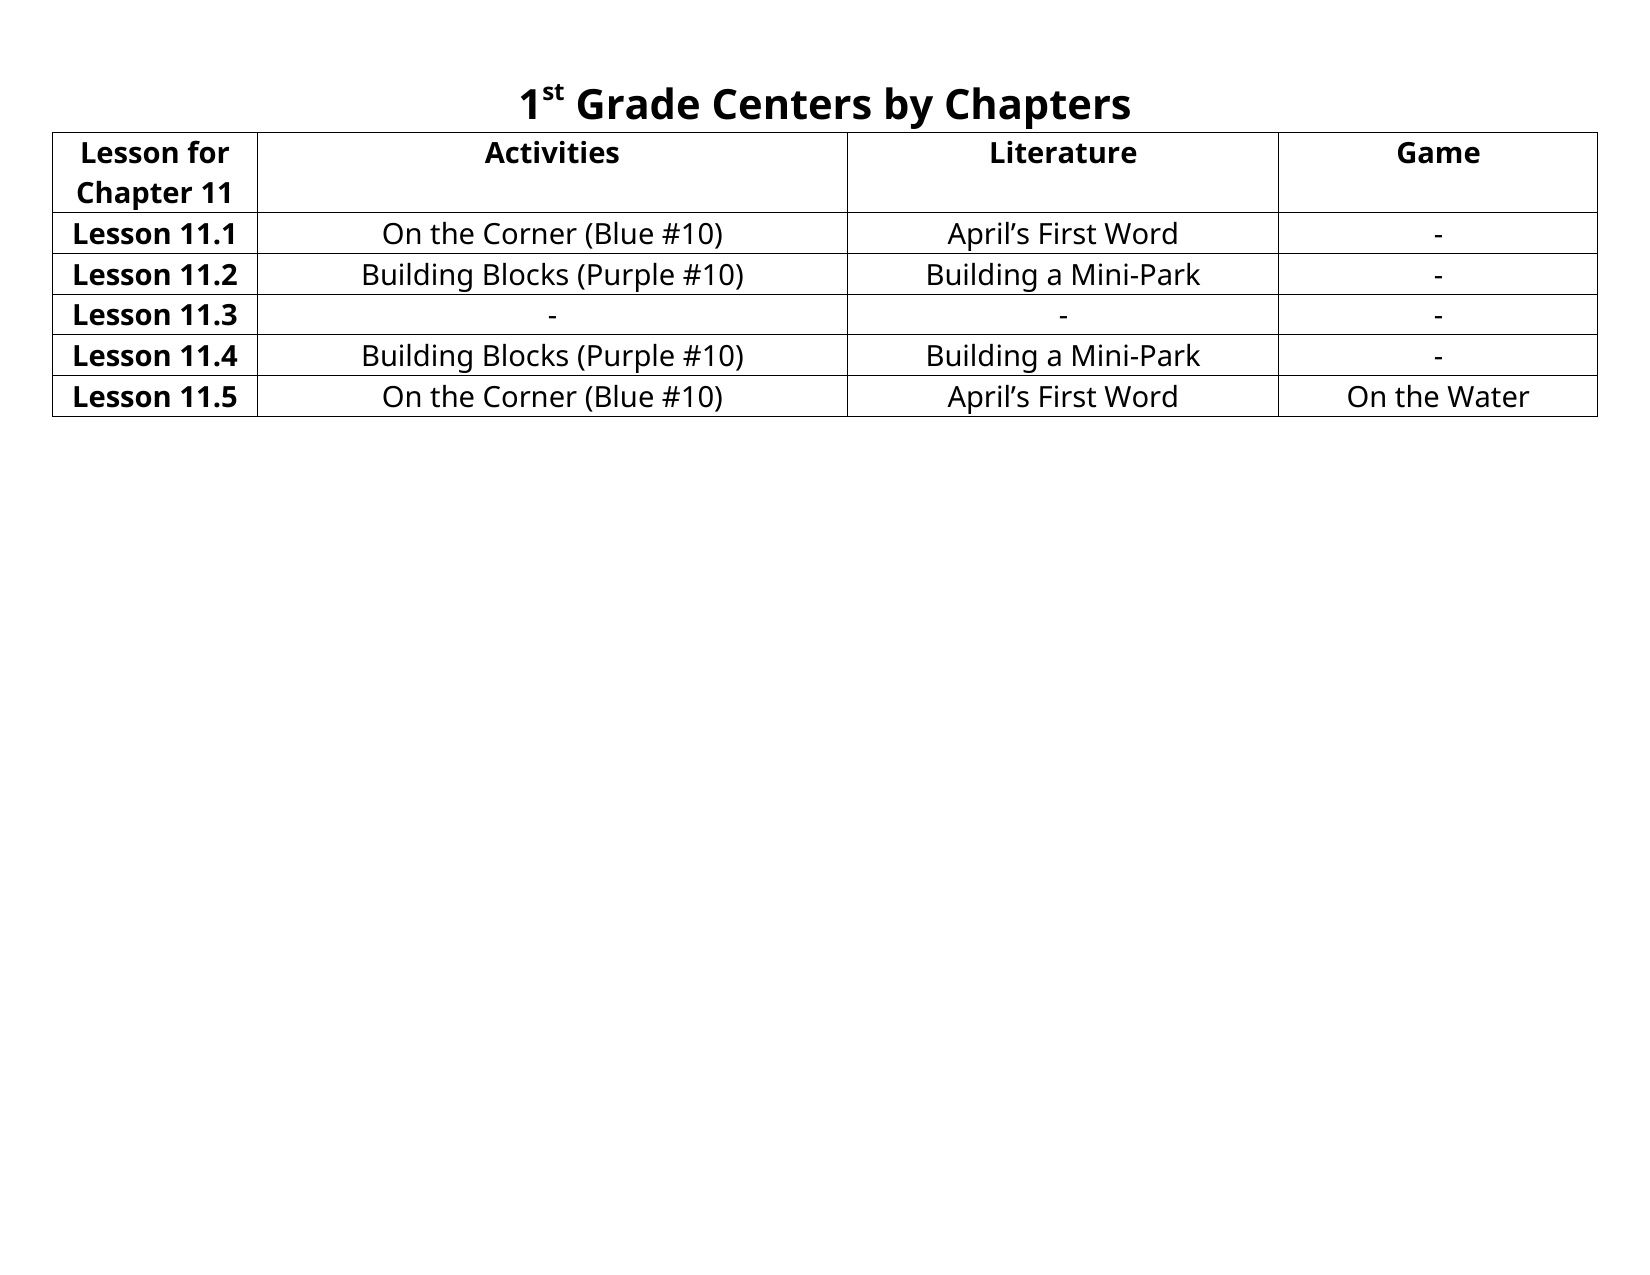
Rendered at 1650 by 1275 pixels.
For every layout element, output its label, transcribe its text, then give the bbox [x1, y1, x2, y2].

table_cell Building Blocks (Purple #10) [258, 335, 847, 375]
table_cell Lesson 11.3 [53, 295, 257, 334]
table_header Literature [848, 133, 1278, 212]
table_cell Building a Mini-Park [848, 335, 1278, 375]
table_cell - [1279, 213, 1597, 253]
table_cell Lesson 11.1 [53, 213, 257, 253]
table_cell Lesson 11.4 [53, 335, 257, 375]
table_header Lesson for Chapter 11 [53, 133, 257, 212]
table_cell On the Corner (Blue #10) [258, 213, 847, 253]
table_cell On the Water [1279, 376, 1597, 416]
table_cell On the Corner (Blue #10) [258, 376, 847, 416]
table_cell - [1279, 295, 1597, 334]
table_cell - [1279, 335, 1597, 375]
table_cell April’s First Word [848, 213, 1278, 253]
table_cell April’s First Word [848, 376, 1278, 416]
table_cell Lesson 11.5 [53, 376, 257, 416]
table_header Game [1279, 133, 1597, 212]
table_cell - [848, 295, 1278, 334]
table_cell - [1279, 254, 1597, 294]
table_cell Building Blocks (Purple #10) [258, 254, 847, 294]
table_header Activities [258, 133, 847, 212]
table_cell Building a Mini-Park [848, 254, 1278, 294]
table_cell Lesson 11.2 [53, 254, 257, 294]
table_cell - [258, 295, 847, 334]
